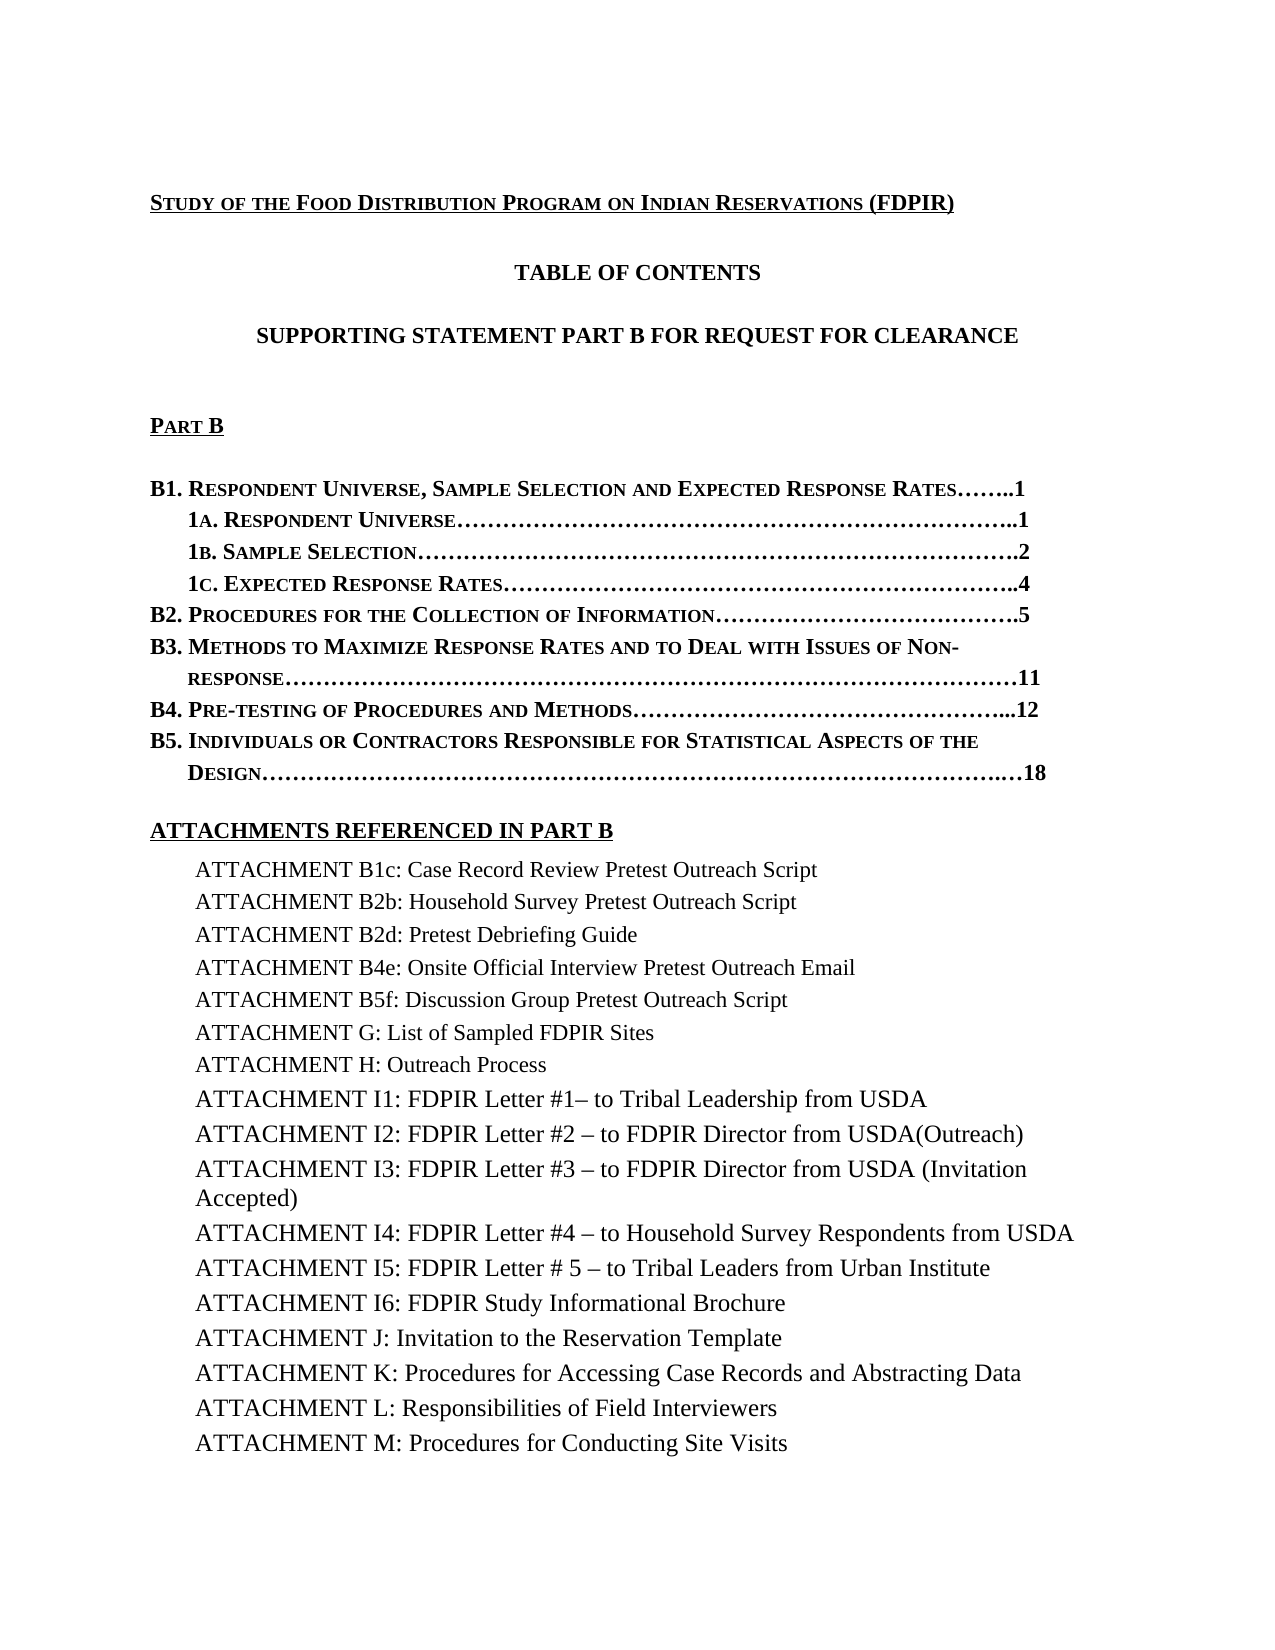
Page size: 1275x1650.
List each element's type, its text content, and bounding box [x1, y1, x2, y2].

text ATTACHMENT I2: FDPIR Letter #2 – to FDPIR Director from USDA(Outreach) [195, 1119, 1125, 1148]
text B4. Pre-testing of Procedures and Methods…………………………………………...12 [150, 696, 1125, 722]
text ATTACHMENT K: Procedures for Accessing Case Records and Abstracting Data [195, 1358, 1125, 1387]
text ATTACHMENT B5f: Discussion Group Pretest Outreach Script [195, 986, 1125, 1013]
text ATTACHMENT M: Procedures for Conducting Site Visits [195, 1428, 1125, 1457]
text ATTACHMENT I4: FDPIR Letter #4 – to Household Survey Respondents from USDA [195, 1218, 1125, 1247]
text ATTACHMENT I1: FDPIR Letter #1– to Tribal Leadership from USDA [195, 1084, 1125, 1113]
text Study of the Food Distribution Program on Indian Reservations (FDPIR) [150, 189, 1125, 215]
text ATTACHMENT H: Outreach Process [195, 1051, 1125, 1078]
text ATTACHMENT J: Invitation to the Reservation Template [195, 1323, 1125, 1352]
text ATTACHMENT B2d: Pretest Debriefing Guide [195, 921, 1125, 947]
text SUPPORTING STATEMENT PART B FOR REQUEST FOR CLEARANCE [150, 322, 1125, 349]
text ATTACHMENT L: Responsibilities of Field Interviewers [195, 1393, 1125, 1422]
text ATTACHMENT B1c: Case Record Review Pretest Outreach Script [195, 856, 1125, 882]
text ATTACHMENT G: List of Sampled FDPIR Sites [195, 1019, 1125, 1045]
text 1a. Respondent Universe………………………………………………………………..1 [150, 507, 1125, 533]
text B1. Respondent Universe, Sample Selection and Expected Response Rates……..1 [150, 475, 1125, 501]
text ATTACHMENT B4e: Onsite Official Interview Pretest Outreach Email [195, 954, 1125, 980]
text B2. Procedures for the Collection of Information………………………………….5 [150, 601, 1125, 628]
text ATTACHMENT I3: FDPIR Letter #3 – to FDPIR Director from USDA (Invitation Accepted) [195, 1154, 1125, 1212]
text 1c. Expected Response Rates…………………………………………………………..4 [150, 570, 1125, 596]
text ATTACHMENT I5: FDPIR Letter # 5 – to Tribal Leaders from Urban Institute [195, 1253, 1125, 1282]
text TABLE OF CONTENTS [150, 259, 1125, 286]
text B5. Individuals or Contractors Responsible for Statistical Aspects of the Design…………………………………………………………………………………….…18 [150, 727, 1125, 785]
text 1b. Sample Selection…………………………………………………………………….2 [150, 538, 1125, 564]
text ATTACHMENTS REFERENCED IN PART B [150, 817, 1125, 843]
text Part B [150, 412, 1125, 438]
text B3. Methods to Maximize Response Rates and to Deal with Issues of Non-response……………………………………………………………………………………11 [150, 633, 1125, 691]
text ATTACHMENT I6: FDPIR Study Informational Brochure [195, 1288, 1125, 1317]
text ATTACHMENT B2b: Household Survey Pretest Outreach Script [195, 888, 1125, 915]
